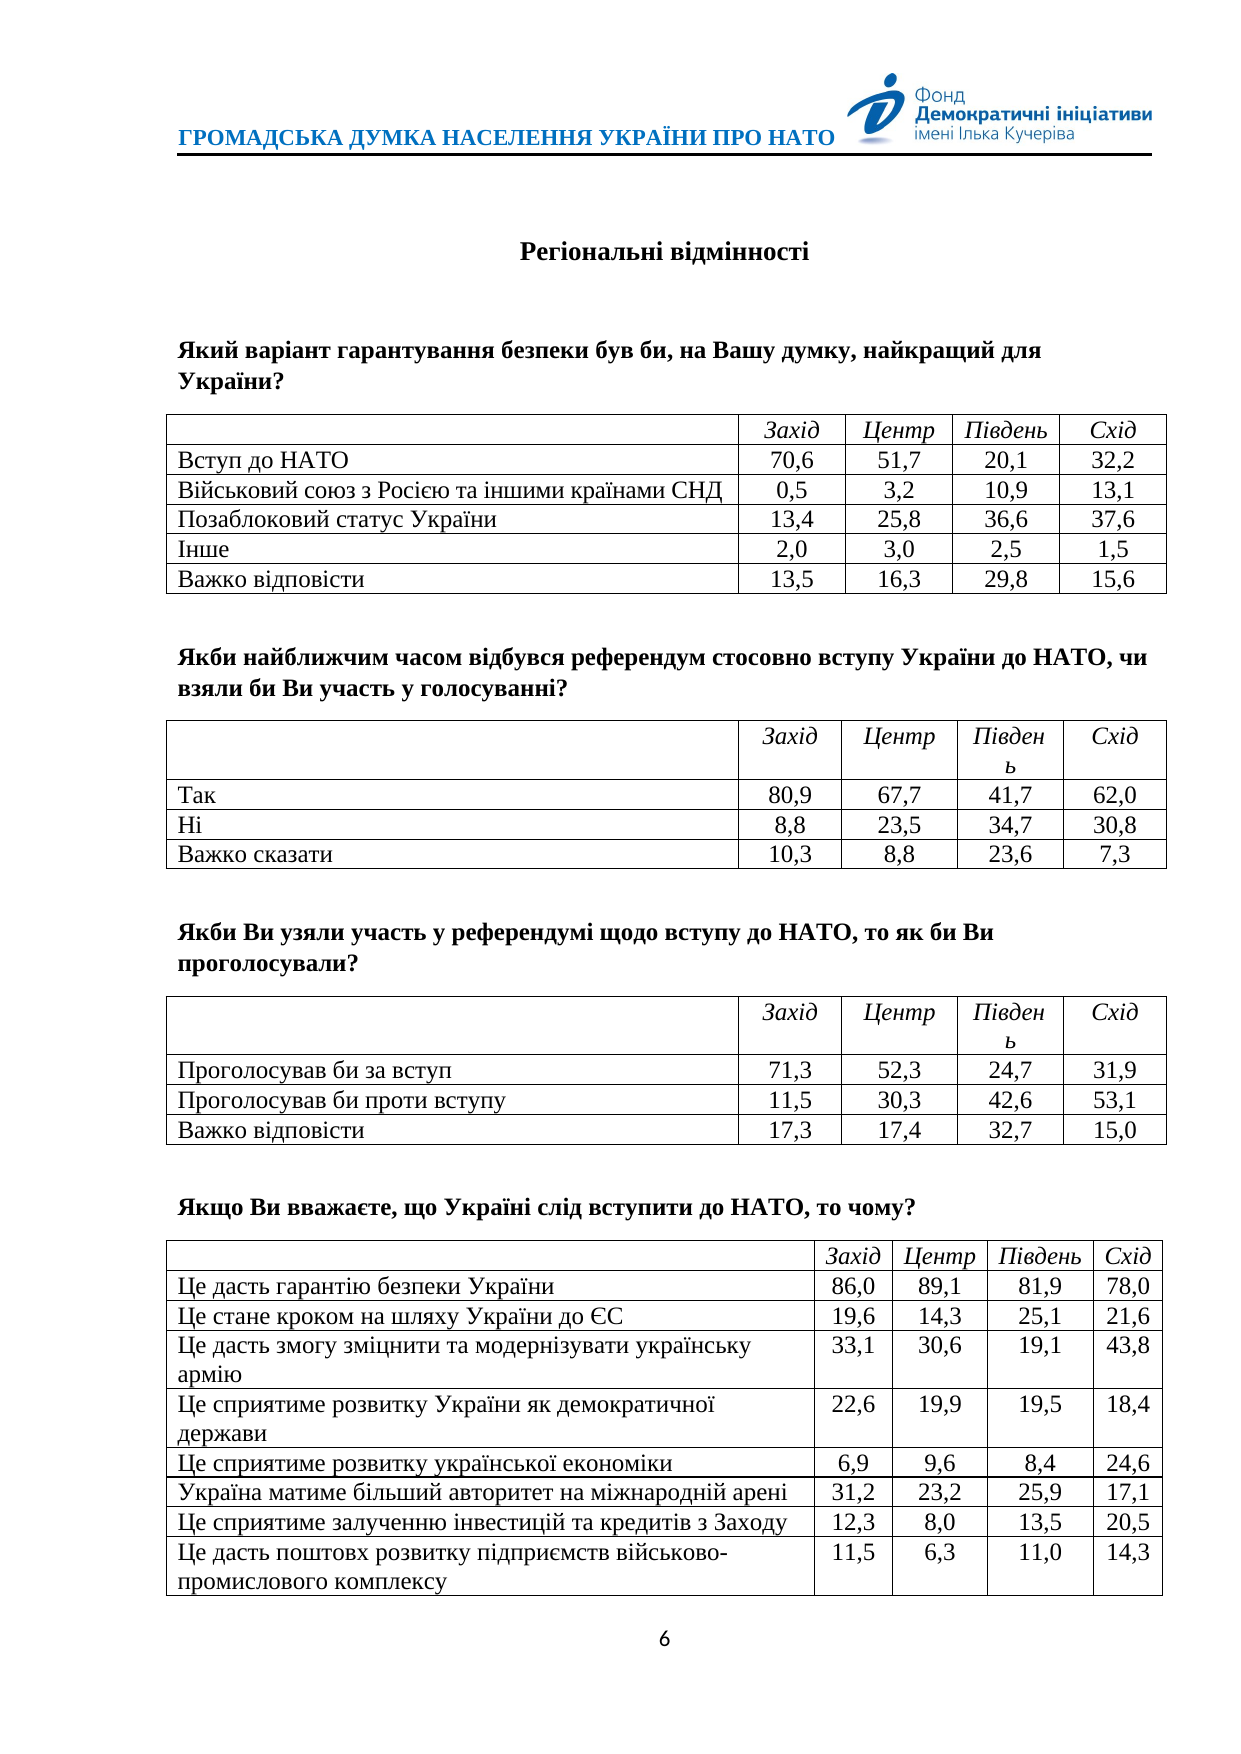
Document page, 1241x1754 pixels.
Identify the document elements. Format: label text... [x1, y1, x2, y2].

table_cell 17,3 [739, 1115, 841, 1144]
table_cell 7,3 [1064, 840, 1166, 868]
table_cell 31,2 [815, 1478, 892, 1506]
table_cell 20,5 [1094, 1507, 1162, 1536]
table_cell 24,7 [958, 1055, 1063, 1084]
table_cell 2,5 [953, 534, 1059, 563]
table_cell Інше [167, 534, 738, 563]
table_cell 8,8 [842, 840, 957, 868]
table_cell 29,8 [953, 564, 1059, 593]
table_cell Вступ до НАТО [167, 445, 738, 474]
table_cell 14,3 [1094, 1537, 1162, 1594]
table_header Центр [842, 997, 957, 1054]
table_cell 53,1 [1064, 1085, 1166, 1114]
table_cell 67,7 [842, 780, 957, 809]
table_cell Це стане кроком на шляху України до ЄС [167, 1301, 814, 1329]
table_header Центр [842, 721, 957, 779]
table_cell Важко сказати [167, 840, 738, 868]
table_cell 25,9 [988, 1478, 1093, 1506]
table_header Південь [953, 415, 1059, 444]
table_cell 22,6 [815, 1389, 892, 1447]
table_cell 12,3 [815, 1507, 892, 1536]
table_cell 10,3 [739, 840, 841, 868]
table_cell 2,0 [739, 534, 845, 563]
table_cell 21,6 [1094, 1301, 1162, 1329]
table_header Центр [893, 1241, 987, 1270]
table_cell 8,0 [893, 1507, 987, 1536]
table_cell 11,5 [739, 1085, 841, 1114]
table_cell 11,5 [815, 1537, 892, 1594]
table_cell Це дасть змогу зміцнити та модернізувати українську армію [167, 1331, 814, 1388]
table_cell 23,5 [842, 810, 957, 838]
table_cell 15,6 [1060, 564, 1166, 593]
table_cell 81,9 [988, 1271, 1093, 1300]
table_cell Важко відповісти [167, 564, 738, 593]
table_cell 25,1 [988, 1301, 1093, 1329]
table_header Схід [1094, 1241, 1162, 1270]
table_cell 19,1 [988, 1331, 1093, 1388]
table_header Схід [1064, 997, 1166, 1054]
table_header [167, 415, 738, 444]
table_cell 32,7 [958, 1115, 1063, 1144]
table_cell Так [167, 780, 738, 809]
text Якби найближчим часом відбувся референдум стосовно вступу України до НАТО, чи взяли би Ви участь у голосуванні? [177, 642, 1152, 701]
table_cell 24,6 [1094, 1448, 1162, 1476]
table_header Захід [739, 721, 841, 779]
table_cell 17,1 [1094, 1478, 1162, 1506]
table_cell 0,5 [739, 475, 845, 503]
table_cell 30,3 [842, 1085, 957, 1114]
table_cell 17,4 [842, 1115, 957, 1144]
table_header Захід [739, 415, 845, 444]
table_cell 13,5 [739, 564, 845, 593]
table_cell 89,1 [893, 1271, 987, 1300]
table_cell Це сприятиме залученню інвестицій та кредитів з Заходу [167, 1507, 814, 1536]
table_cell 25,8 [846, 505, 952, 533]
table_header Схід [1060, 415, 1166, 444]
table_cell 13,1 [1060, 475, 1166, 503]
text Який варіант гарантування безпеки був би, на Вашу думку, найкращий для України? [177, 335, 1152, 395]
text Якби Ви узяли участь у референдумі щодо вступу до НАТО, то як би Ви проголосували? [177, 917, 1152, 977]
table_cell 18,4 [1094, 1389, 1162, 1447]
table_cell 3,2 [846, 475, 952, 503]
table_cell 71,3 [739, 1055, 841, 1084]
table_cell 13,5 [988, 1507, 1093, 1536]
table_cell 23,2 [893, 1478, 987, 1506]
table_cell 3,0 [846, 534, 952, 563]
table_cell Це сприятиме розвитку української економіки [167, 1448, 814, 1476]
table_cell Ні [167, 810, 738, 838]
table_cell 19,5 [988, 1389, 1093, 1447]
table_cell Проголосував би за вступ [167, 1055, 738, 1084]
table_cell Важко відповісти [167, 1115, 738, 1144]
table_cell 33,1 [815, 1331, 892, 1388]
table_header [167, 721, 738, 779]
table_cell Це дасть поштовх розвитку підприємств військово-промислового комплексу [167, 1537, 814, 1594]
table_header Південь [958, 997, 1063, 1054]
table_cell Це дасть гарантію безпеки України [167, 1271, 814, 1300]
table_cell 62,0 [1064, 780, 1166, 809]
table_cell 34,7 [958, 810, 1063, 838]
table_cell Це сприятиме розвитку України як демократичної держави [167, 1389, 814, 1447]
table_cell 13,4 [739, 505, 845, 533]
table_cell 36,6 [953, 505, 1059, 533]
table_cell 32,2 [1060, 445, 1166, 474]
table_cell 8,8 [739, 810, 841, 838]
table_header Захід [739, 997, 841, 1054]
table_header [167, 997, 738, 1054]
table_cell 9,6 [893, 1448, 987, 1476]
table_cell 8,4 [988, 1448, 1093, 1476]
table_cell 6,9 [815, 1448, 892, 1476]
table_cell 41,7 [958, 780, 1063, 809]
table_header [167, 1241, 814, 1270]
picture [847, 73, 1152, 146]
table_cell 30,8 [1064, 810, 1166, 838]
table_cell 31,9 [1064, 1055, 1166, 1084]
table_cell 15,0 [1064, 1115, 1166, 1144]
table_cell Україна матиме більший авторитет на міжнародній арені [167, 1478, 814, 1506]
table_header Схід [1064, 721, 1166, 779]
table_cell 70,6 [739, 445, 845, 474]
table_cell 37,6 [1060, 505, 1166, 533]
table_cell 19,9 [893, 1389, 987, 1447]
table_cell 51,7 [846, 445, 952, 474]
table_cell 23,6 [958, 840, 1063, 868]
table_cell 19,6 [815, 1301, 892, 1329]
table_cell Позаблоковий статус України [167, 505, 738, 533]
table_cell 20,1 [953, 445, 1059, 474]
table_cell 11,0 [988, 1537, 1093, 1594]
table_cell 80,9 [739, 780, 841, 809]
table_cell Військовий союз з Росією та іншими країнами СНД [167, 475, 738, 503]
table_header Захід [815, 1241, 892, 1270]
table_cell 78,0 [1094, 1271, 1162, 1300]
table_cell 52,3 [842, 1055, 957, 1084]
table_cell 30,6 [893, 1331, 987, 1388]
table_cell 14,3 [893, 1301, 987, 1329]
text Регіональні відмінності [177, 235, 1152, 266]
table_cell 10,9 [953, 475, 1059, 503]
table_cell 16,3 [846, 564, 952, 593]
text Якщо Ви вважаєте, що Україні слід вступити до НАТО, то чому? [177, 1192, 1152, 1221]
table_cell 86,0 [815, 1271, 892, 1300]
table_cell Проголосував би проти вступу [167, 1085, 738, 1114]
table_cell 42,6 [958, 1085, 1063, 1114]
table_cell 43,8 [1094, 1331, 1162, 1388]
table_cell 6,3 [893, 1537, 987, 1594]
table_cell 1,5 [1060, 534, 1166, 563]
table_header Центр [846, 415, 952, 444]
table_header Південь [988, 1241, 1093, 1270]
table_header Південь [958, 721, 1063, 779]
